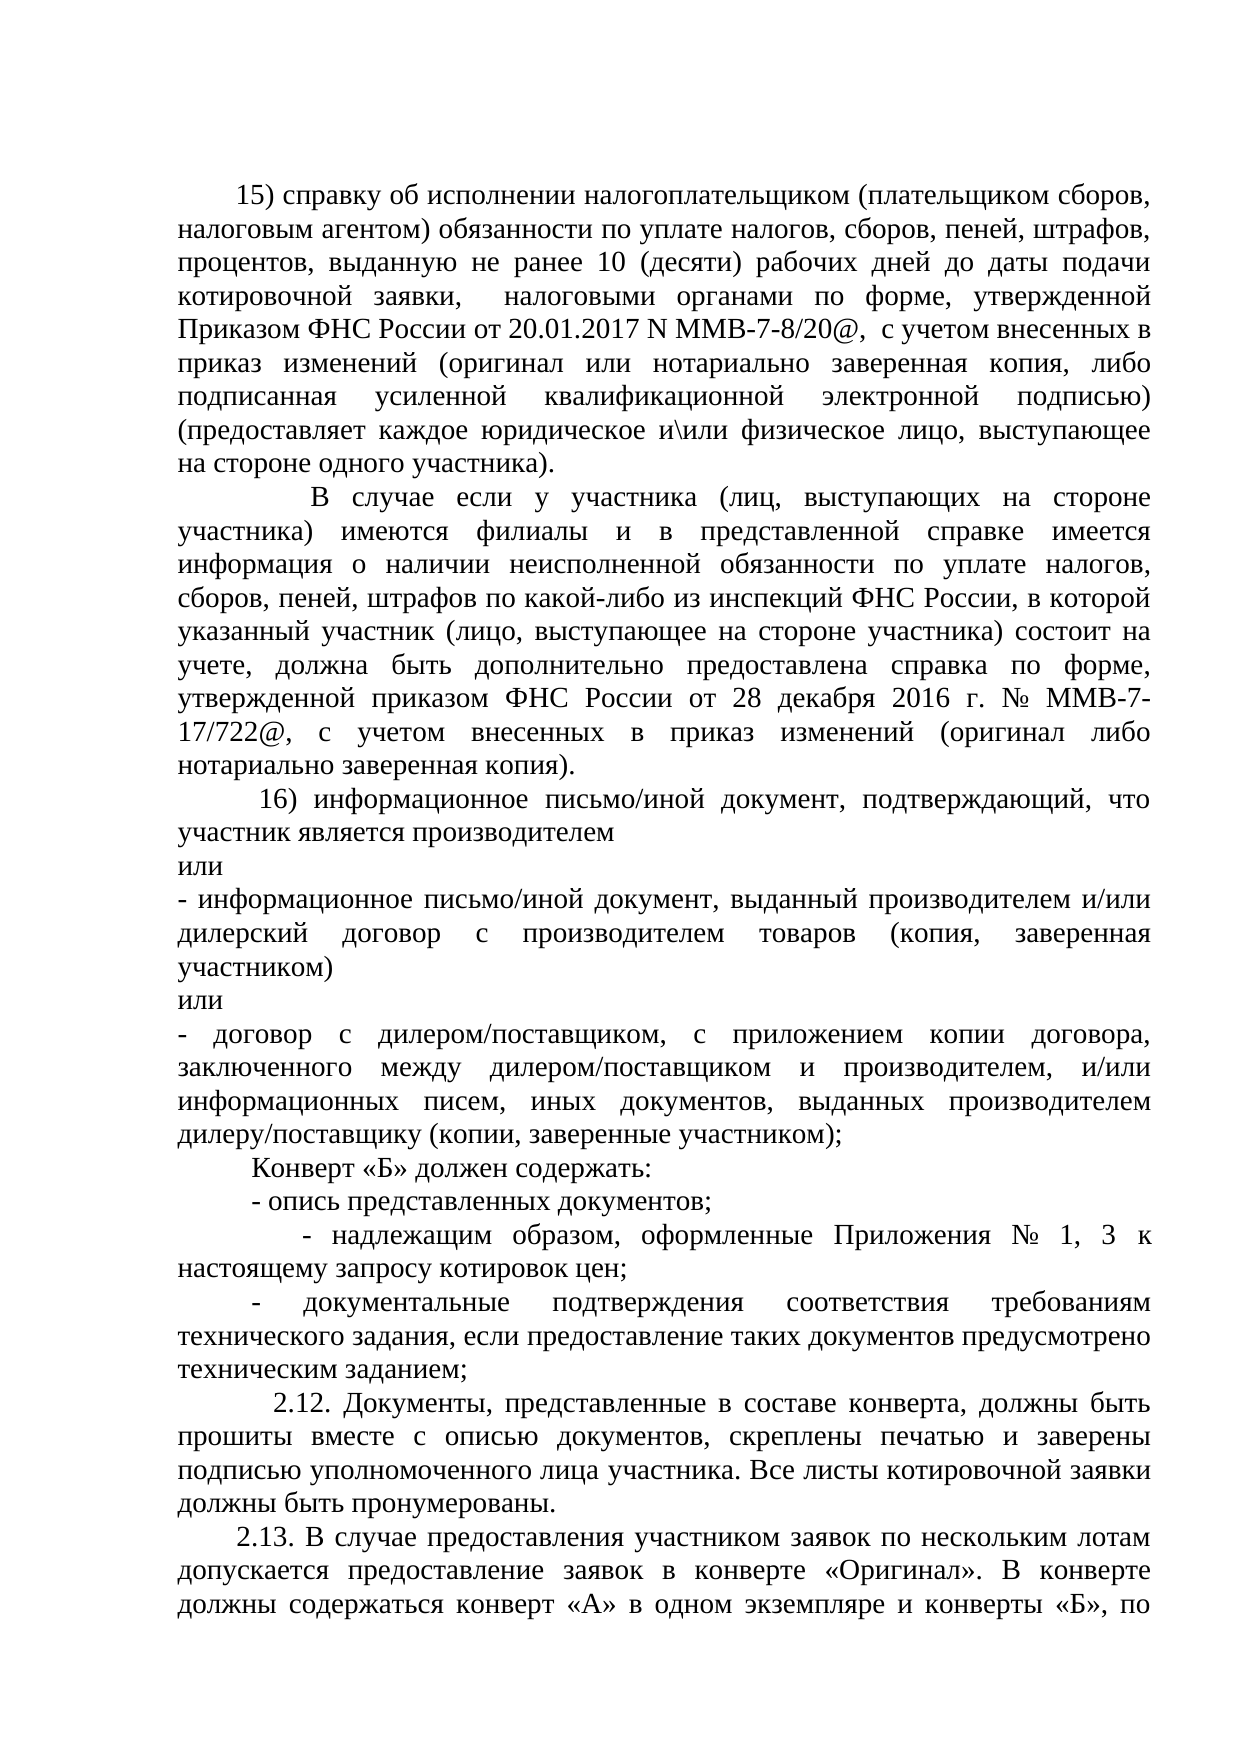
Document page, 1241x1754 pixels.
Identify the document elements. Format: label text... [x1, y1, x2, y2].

text - договор с дилером/поставщиком, с приложением копии договора, заключенного между дилером/поставщиком и производителем, и/или информационных писем, иных документов, выданных производителем дилеру/поставщику (копии, заверенные участником); [177, 1016, 1152, 1150]
text - надлежащим образом, оформленные Приложения № 1, 3 к настоящему запросу котировок цен; [177, 1217, 1152, 1284]
text 15) справку об исполнении налогоплательщиком (плательщиком сборов, налоговым агентом) обязанности по уплате налогов, сборов, пеней, штрафов, процентов, выданную не ранее 10 (десяти) рабочих дней до даты подачи котировочной заявки, налоговыми органами по форме, утвержденной Приказом ФНС России от 20.01.2017 N ММВ-7-8/20@, с учетом внесенных в приказ изменений (оригинал или нотариально заверенная копия, либо подписанная усиленной квалификационной электронной подписью) (предоставляет каждое юридическое и\или физическое лицо, выступающее на стороне одного участника). [177, 177, 1152, 479]
text или [177, 848, 1152, 882]
text В случае если у участника (лиц, выступающих на стороне участника) имеются филиалы и в представленной справке имеется информация о наличии неисполненной обязанности по уплате налогов, сборов, пеней, штрафов по какой-либо из инспекций ФНС России, в которой указанный участник (лицо, выступающее на стороне участника) состоит на учете, должна быть дополнительно предоставлена справка по форме, утвержденной приказом ФНС России от 28 декабря 2016 г. № ММВ-7-17/722@, с учетом внесенных в приказ изменений (оригинал либо нотариально заверенная копия). [177, 479, 1152, 781]
text 16) информационное письмо/иной документ, подтверждающий, что участник является производителем [177, 781, 1152, 848]
text - документальные подтверждения соответствия требованиям технического задания, если предоставление таких документов предусмотрено техническим заданием; [177, 1284, 1152, 1385]
text Конверт «Б» должен содержать: [177, 1150, 1152, 1183]
text или [177, 982, 1152, 1016]
text - информационное письмо/иной документ, выданный производителем и/или дилерский договор с производителем товаров (копия, заверенная участником) [177, 882, 1152, 982]
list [177, 1519, 1152, 1619]
text - опись представленных документов; [177, 1183, 1152, 1217]
text 2.12. Документы, представленные в составе конверта, должны быть прошиты вместе с описью документов, скреплены печатью и заверены подписью уполномоченного лица участника. Все листы котировочной заявки должны быть пронумерованы. [177, 1385, 1152, 1519]
